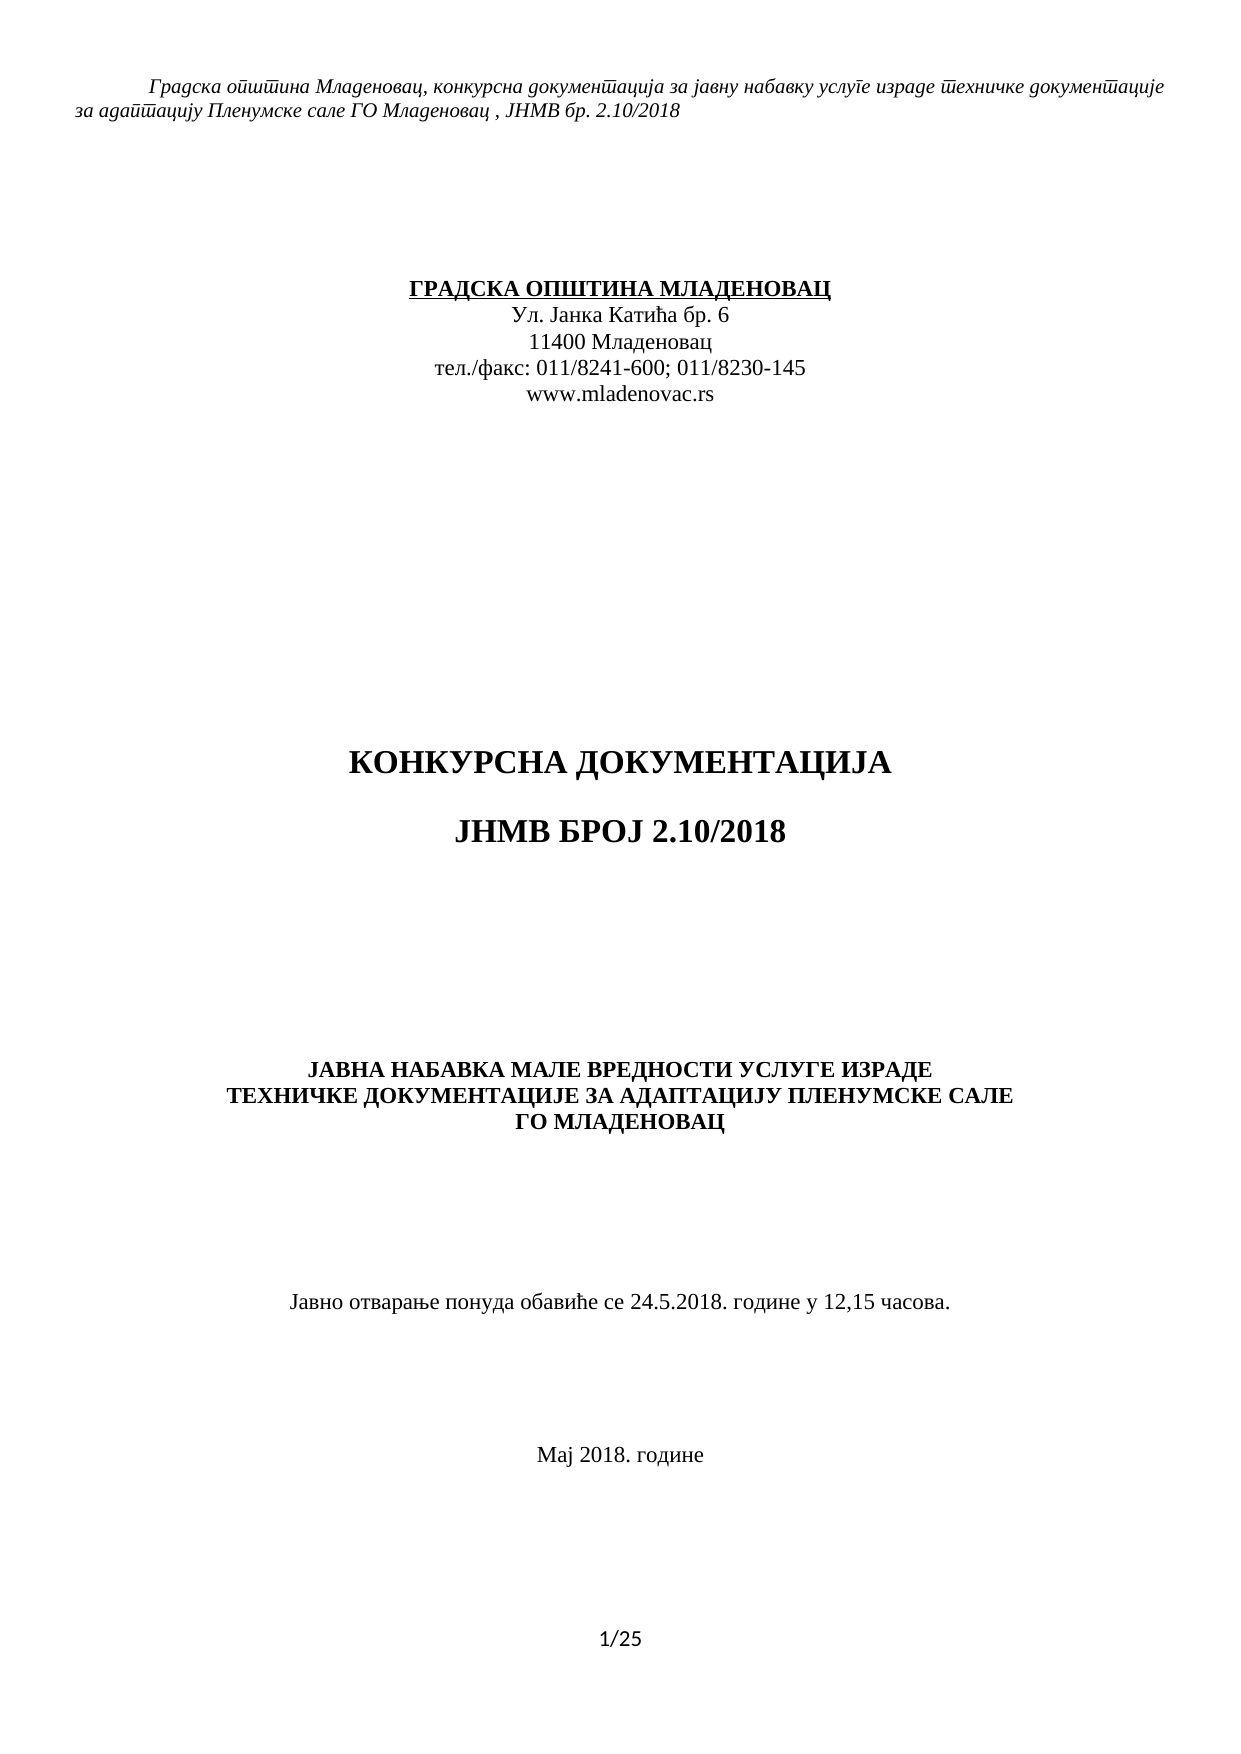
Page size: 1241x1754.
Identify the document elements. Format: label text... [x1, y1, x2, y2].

text ТЕХНИЧКЕ ДОКУМЕНТАЦИЈЕ ЗА АДАПТАЦИЈУ ПЛЕНУМСКЕ САЛЕ [75, 1082, 1165, 1108]
text ГО МЛАДЕНОВАЦ [75, 1108, 1165, 1135]
text Мај 2018. године [75, 1441, 1165, 1467]
text ГРАДСКА ОПШТИНА МЛАДЕНОВАЦ [75, 275, 1165, 301]
text Ул. Јанка Катића бр. 6 [75, 301, 1165, 328]
text тел./факс: 011/8241-600; 011/8230-145 [75, 354, 1165, 381]
text ЈАВНА НАБАВКА МАЛЕ ВРЕДНОСТИ УСЛУГЕ ИЗРАДЕ [75, 1056, 1165, 1082]
text КОНКУРСНА ДОКУМЕНТАЦИЈА [75, 742, 1165, 781]
text www.mladenovac.rs [75, 381, 1165, 407]
text ЈНМВ БРОЈ 2.10/2018 [75, 811, 1165, 850]
text Јавно отварање понуда обавиће се 24.5.2018. године у 12,15 часова. [75, 1288, 1165, 1314]
text 11400 Младеновац [75, 328, 1165, 354]
